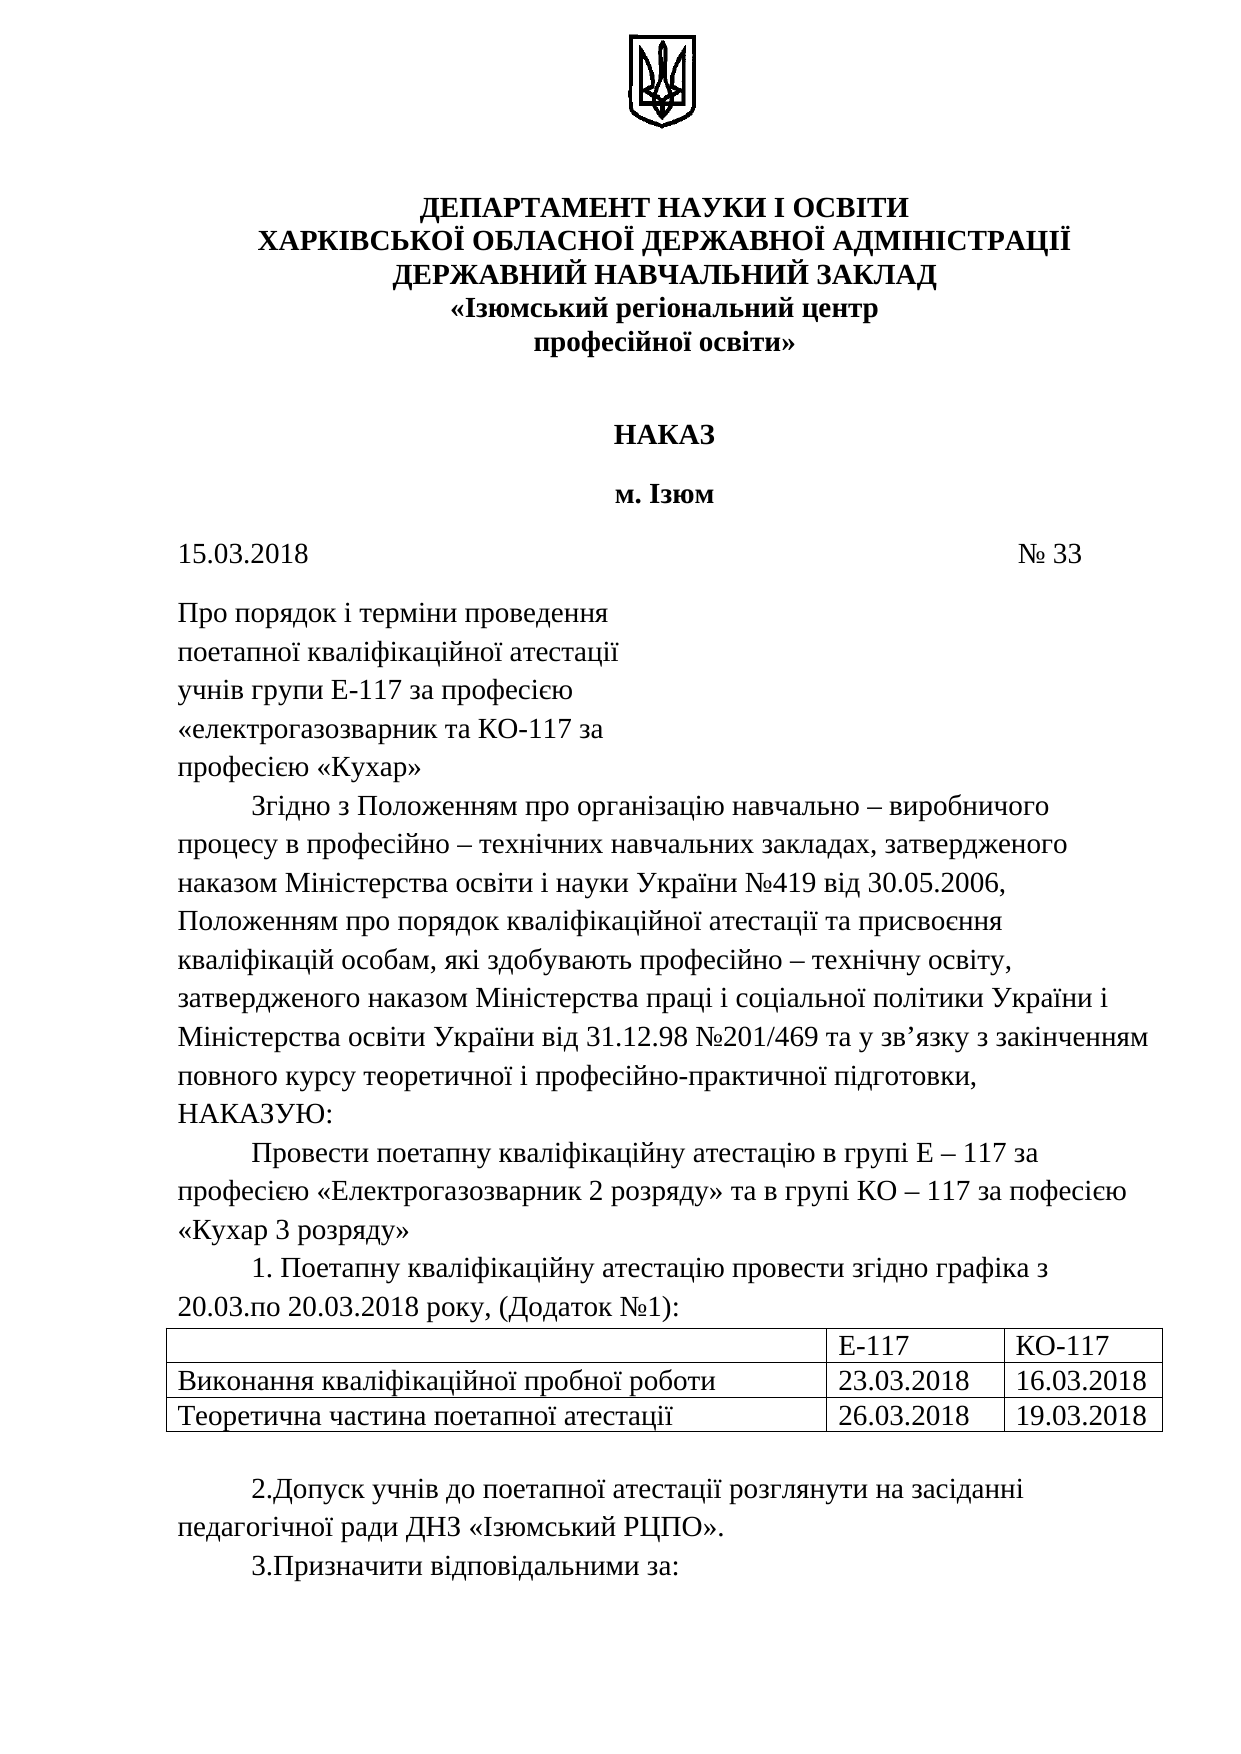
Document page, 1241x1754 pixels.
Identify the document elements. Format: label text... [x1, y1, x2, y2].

text ХАРКІВСЬКОЇ ОБЛАСНОЇ ДЕРЖАВНОЇ АДМІНІСТРАЦІЇ ДЕРЖАВНИЙ НАВЧАЛЬНИЙ ЗАКЛАД [177, 223, 1152, 291]
text 2.Допуск учнів до поетапної атестації розглянути на засіданні педагогічної ради ДНЗ «Ізюмський РЦПО». [177, 1471, 1152, 1543]
text поетапної кваліфікаційної атестації [177, 634, 1152, 667]
text ДЕПАРТАМЕНТ НАУКИ І ОСВІТИ [177, 190, 1152, 223]
text «електрогазозварник та КО-117 за [177, 711, 1152, 744]
text 3.Призначити відповідальними за: [177, 1548, 1152, 1581]
text Про порядок і терміни проведення [177, 595, 1152, 629]
text учнів групи Е-117 за професією [177, 672, 1152, 706]
table_cell Теоретична частина поетапної атестації [167, 1398, 826, 1431]
table_header КО-117 [1005, 1329, 1162, 1362]
text 15.03.2018 № 33 [177, 536, 1152, 569]
text НАКАЗУЮ: [177, 1096, 1152, 1130]
text НАКАЗ [177, 417, 1152, 451]
text 1. Поетапну кваліфікаційну атестацію провести згідно графіка з 20.03.по 20.03.2018 року, (Додаток №1): [177, 1250, 1152, 1322]
table_cell 19.03.2018 [1005, 1398, 1162, 1431]
picture [625, 32, 697, 133]
text Згідно з Положенням про організацію навчально – виробничого процесу в професійно – технічних навчальних закладах, затвердженого наказом Міністерства освіти і науки України №419 від 30.05.2006, Положенням про порядок кваліфікаційної атестації та присвоєння кваліфікацій особам, які здобувають професійно – технічну освіту, затвердженого наказом Міністерства праці і соціальної політики України і Міністерства освіти України від 31.12.98 №201/469 та у зв’язку з закінченням повного курсу теоретичної і професійно-практичної підготовки, [177, 788, 1152, 1091]
table_cell Виконання кваліфікаційної пробної роботи [167, 1363, 826, 1397]
table_cell 23.03.2018 [827, 1363, 1004, 1397]
table_header Е-117 [827, 1329, 1004, 1362]
table_cell 26.03.2018 [827, 1398, 1004, 1431]
text професією «Кухар» [177, 749, 1152, 783]
text професійної освіти» [177, 324, 1152, 358]
text Провести поетапну кваліфікаційну атестацію в групі Е – 117 за професією «Електрогазозварник 2 розряду» та в групі КО – 117 за пофесією «Кухар 3 розряду» [177, 1135, 1152, 1245]
table_cell 16.03.2018 [1005, 1363, 1162, 1397]
text «Ізюмський регіональний центр [177, 291, 1152, 324]
table_header [167, 1329, 826, 1362]
text м. Ізюм [177, 476, 1152, 510]
